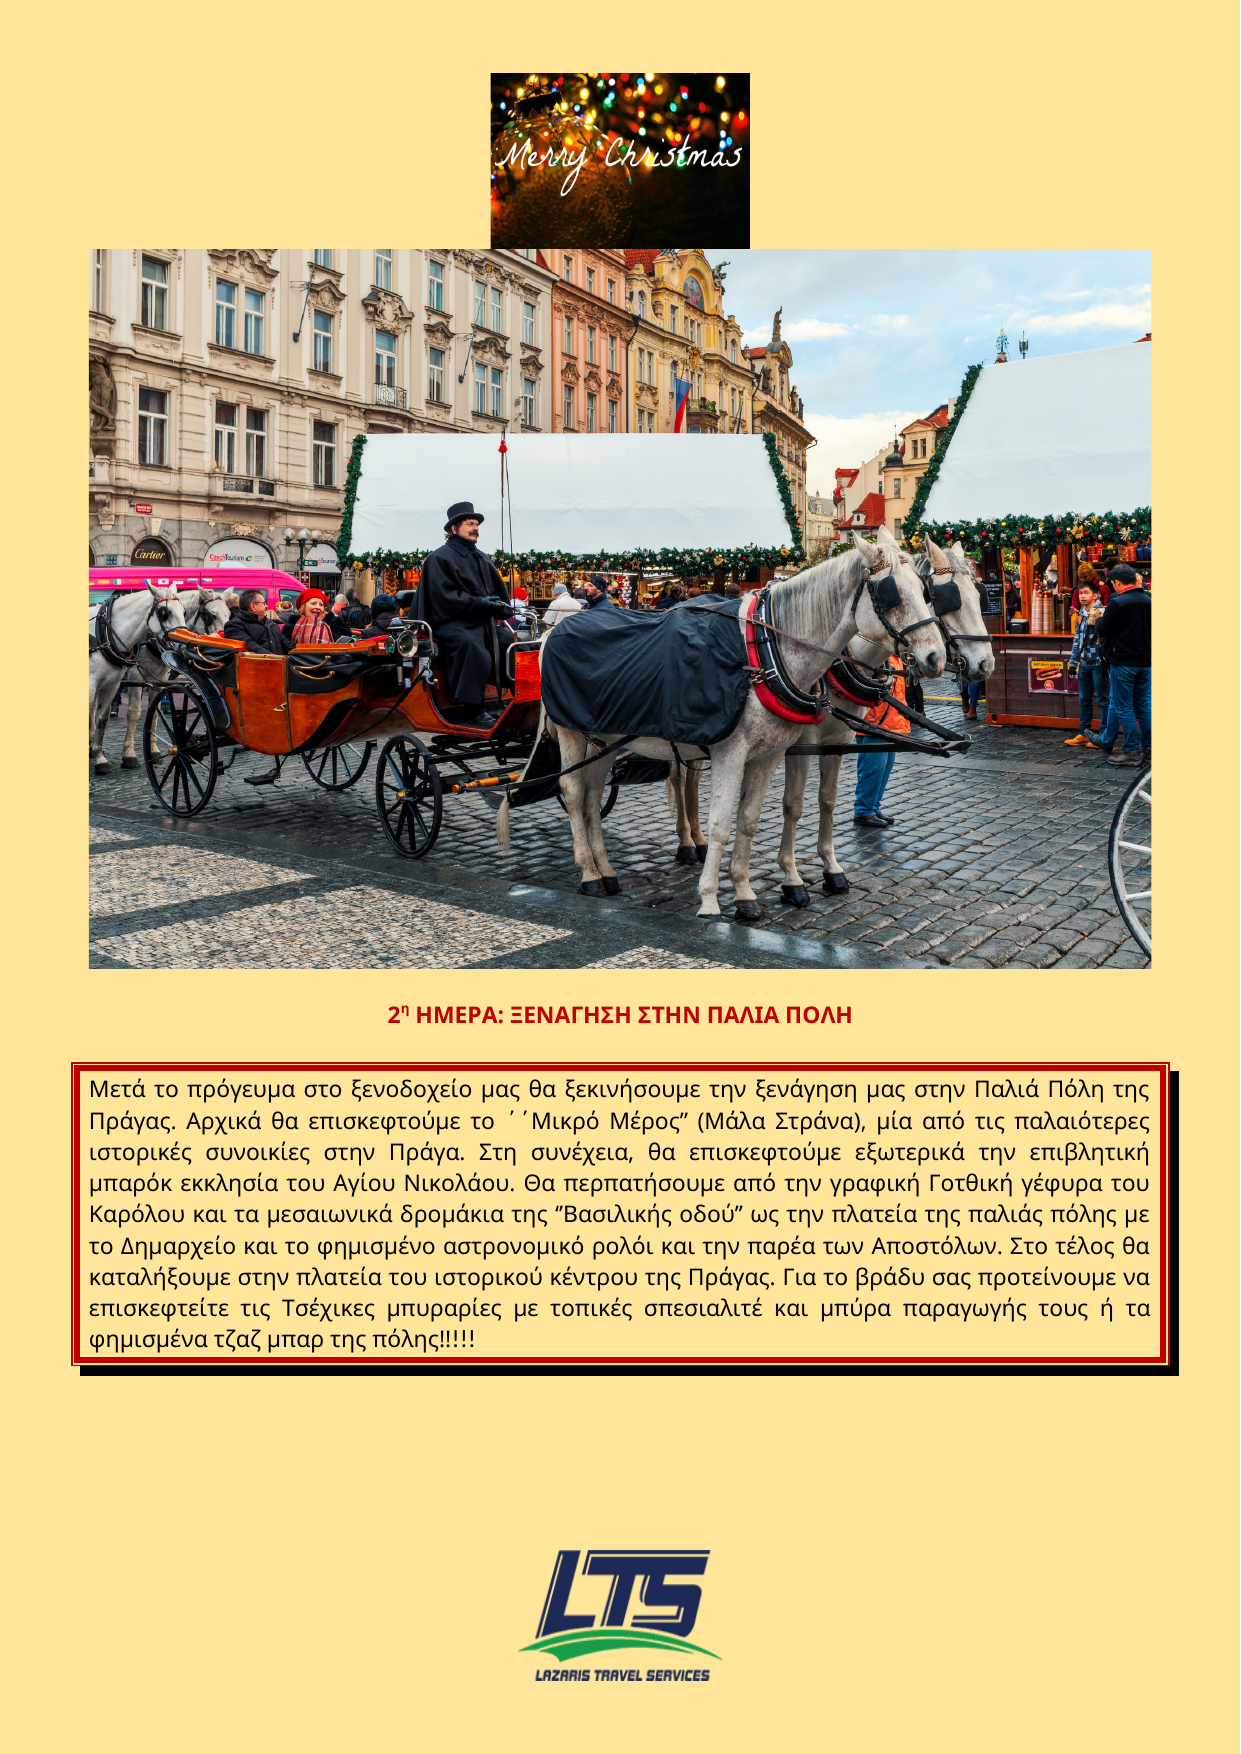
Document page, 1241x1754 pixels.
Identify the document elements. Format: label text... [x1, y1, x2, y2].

picture [88, 73, 1152, 969]
picture [517, 1550, 723, 1681]
text 2η ΗΜΕΡΑ: ΞΕΝΑΓΗΣΗ ΣΤΗΝ ΠΑΛΙΑ ΠΟΛΗ [89, 999, 1152, 1031]
